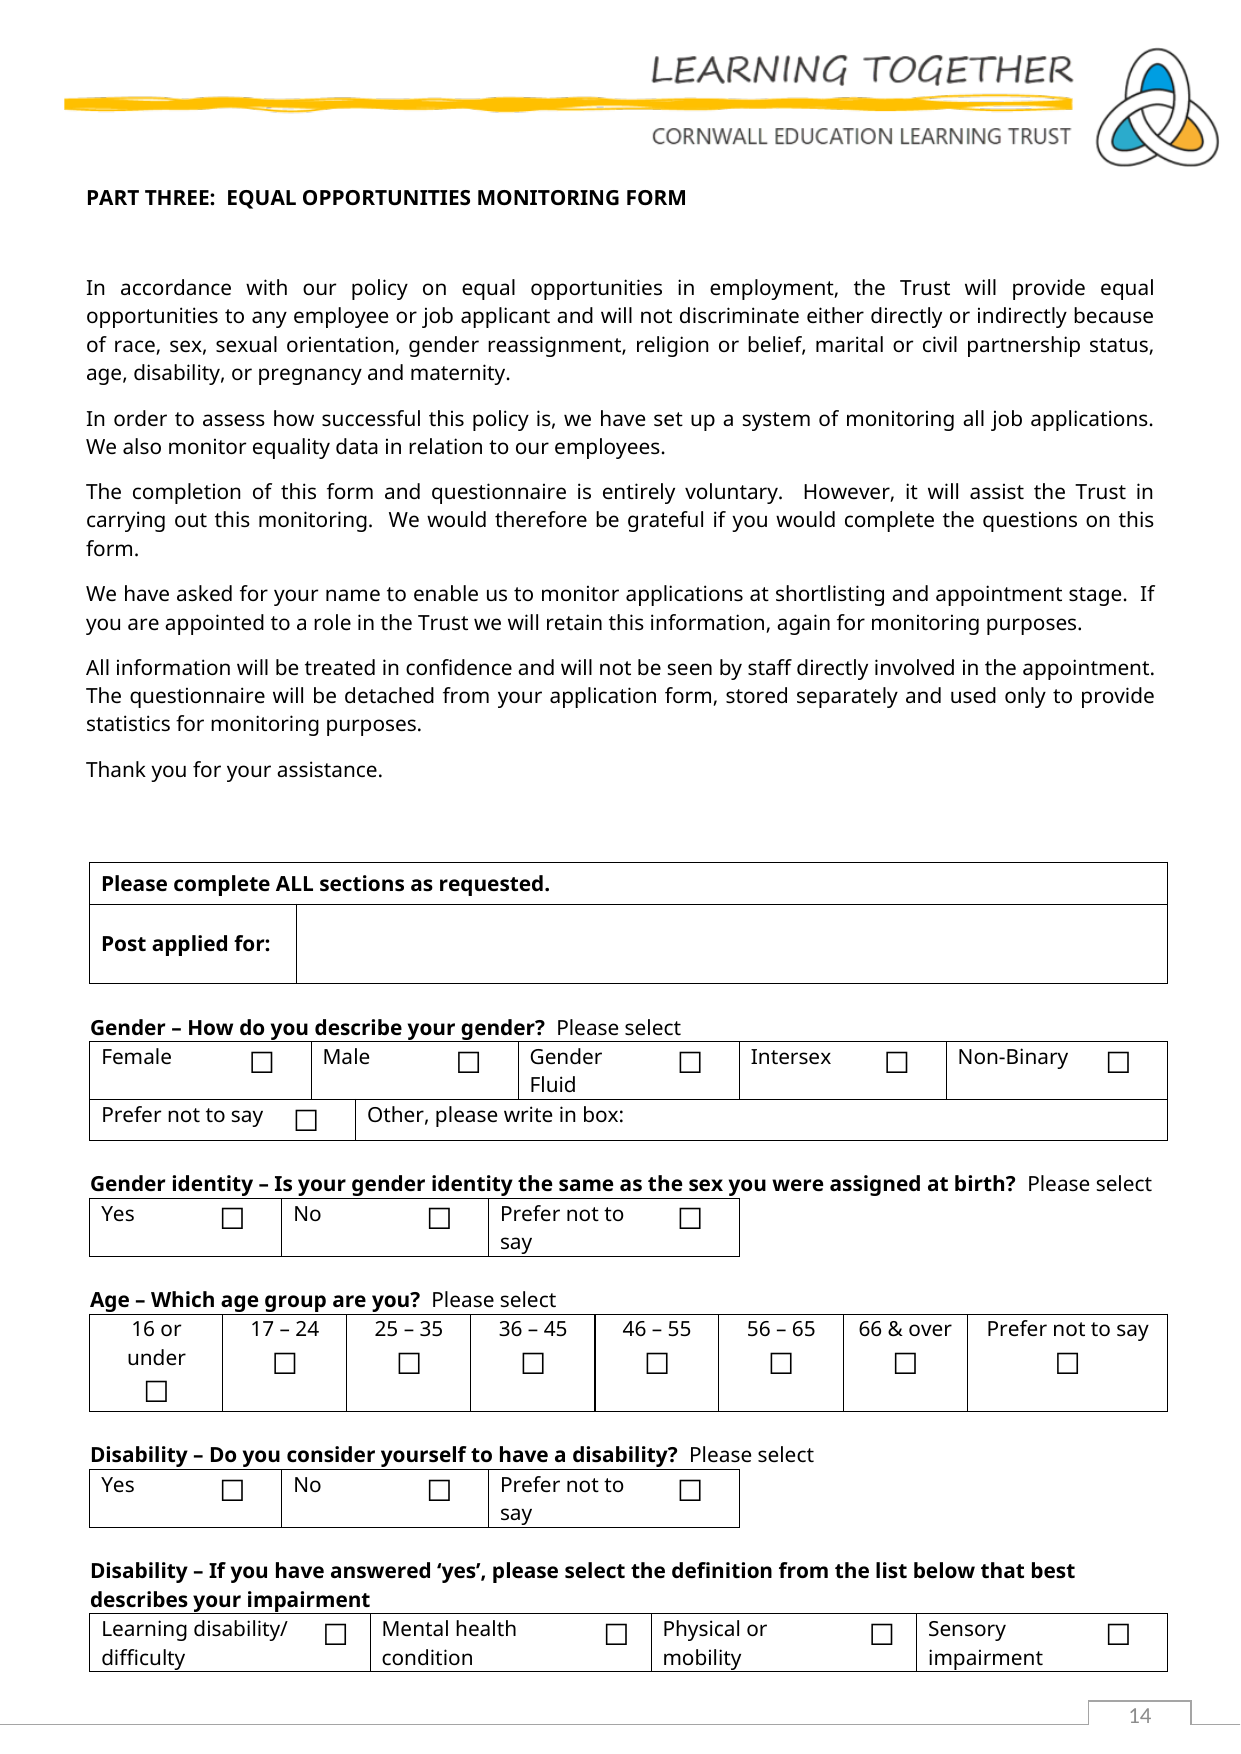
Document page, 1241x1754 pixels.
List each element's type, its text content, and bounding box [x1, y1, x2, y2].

table_cell [282, 1100, 355, 1140]
text Gender – How do you describe your gender? Please select [75, 1013, 1165, 1041]
table_header Sensory impairment [917, 1614, 1094, 1671]
table_header [666, 1470, 739, 1527]
table_header PART THREE: EQUAL OPPORTUNITIES MONITORING FORM In accordance with our policy on equal opportunities in employment, the Trust will provide equal opportunities to any employee or job applicant and will not discriminate either directly or indirectly because of race, sex, sexual orientation, gender reassignment, religion or belief, marital or civil partnership status, age, disability, or pregnancy and maternity. In order to assess how successful this policy is, we have set up a system of monitoring all job applications. We also monitor equality data in relation to our employees. The completion of this form and questionnaire is entirely voluntary. However, it will assist the Trust in carrying out this monitoring. We would therefore be grateful if you would complete the questions on this form. We have asked for your name to enable us to monitor applications at shortlisting and appointment stage. If you are appointed to a role in the Trust we will retain this information, again for monitoring purposes. All information will be treated in confidence and will not be seen by staff directly involved in the appointment. The questionnaire will be detached from your application form, stored separately and used only to provide statistics for monitoring purposes. Thank you for your assistance. [75, 183, 1167, 984]
table_header [208, 1470, 281, 1527]
table_header 16 or under [90, 1315, 222, 1411]
table_cell Prefer not to say [90, 1100, 282, 1140]
table_header [858, 1614, 916, 1671]
table_header [666, 1042, 739, 1099]
table_header Male [312, 1042, 444, 1099]
table_header [592, 1614, 651, 1671]
table_header 56 – 65 [719, 1315, 843, 1411]
table_header [872, 1042, 946, 1099]
table_header Prefer not to say [489, 1470, 666, 1527]
table_header [1094, 1614, 1167, 1671]
table_header 25 – 35 [347, 1315, 470, 1411]
table_header 17 – 24 [223, 1315, 346, 1411]
table_header 36 – 45 [471, 1315, 594, 1411]
table_cell Other, please write in box: [356, 1100, 1167, 1140]
text Disability – If you have answered ‘yes’, please select the definition from the list below that best describes your impairment [90, 1556, 1165, 1613]
table_header Yes [90, 1199, 208, 1256]
table_header Prefer not to say [489, 1199, 666, 1256]
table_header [371, 1614, 592, 1671]
table_header No [282, 1470, 415, 1527]
table_header No [282, 1199, 415, 1256]
table_header [666, 1199, 739, 1256]
text Gender identity – Is your gender identity the same as the sex you were assigned at birth? Please select [75, 1169, 1165, 1198]
table_header Prefer not to say [968, 1315, 1167, 1411]
table_header 46 – 55 [596, 1315, 718, 1411]
text Disability – Do you consider yourself to have a disability? Please select [75, 1441, 1165, 1469]
table_header Yes [90, 1470, 208, 1527]
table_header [652, 1614, 857, 1671]
table_header [415, 1470, 488, 1527]
table_header [415, 1199, 488, 1256]
table_header Non-Binary [947, 1042, 1094, 1099]
table_header Intersex [740, 1042, 872, 1099]
table_header 66 & over [844, 1315, 967, 1411]
table_header [1094, 1042, 1167, 1099]
table_header [444, 1042, 518, 1099]
table_header [208, 1199, 281, 1256]
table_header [90, 1614, 311, 1671]
table_header [238, 1042, 311, 1099]
table_header [311, 1614, 370, 1671]
text Age – Which age group are you? Please select [75, 1285, 1165, 1313]
table_header Female [90, 1042, 237, 1099]
table_header Gender Fluid [519, 1042, 666, 1099]
